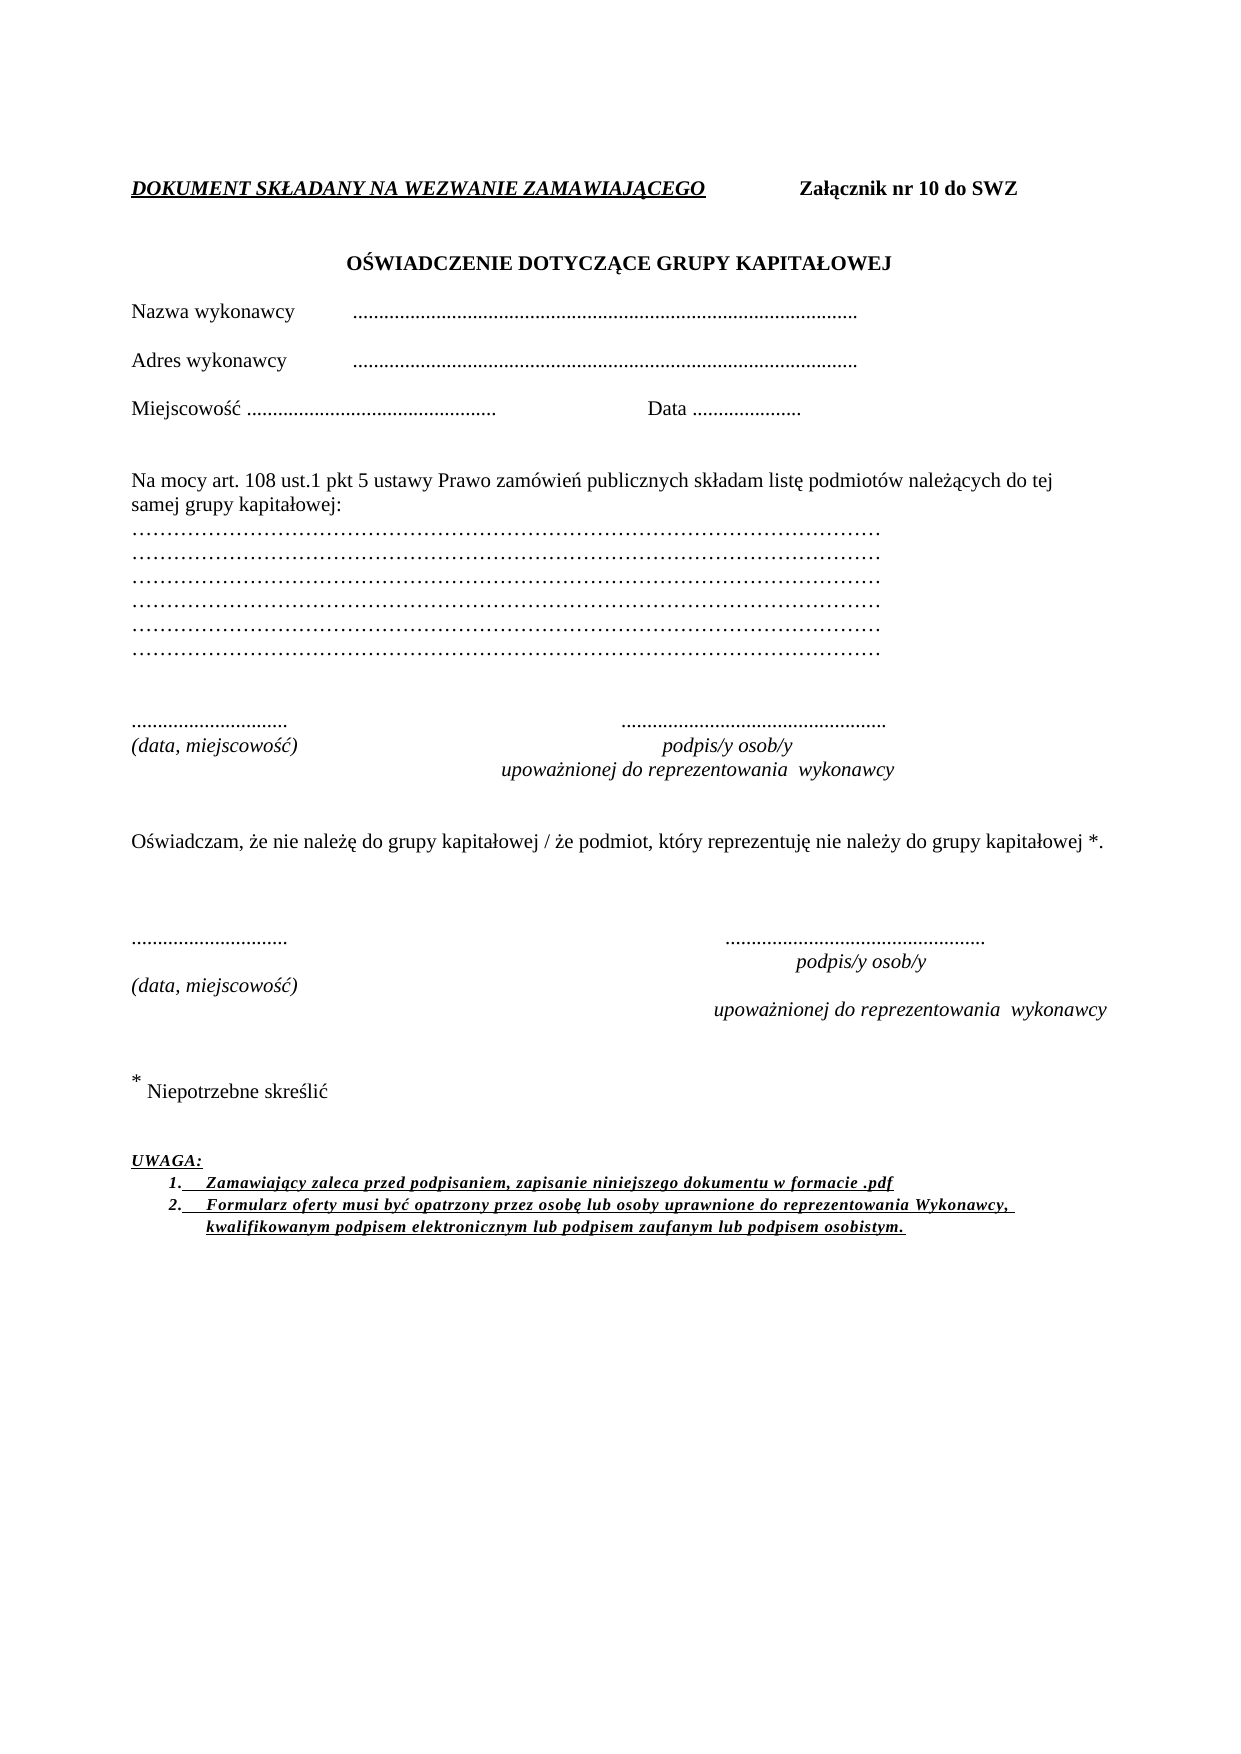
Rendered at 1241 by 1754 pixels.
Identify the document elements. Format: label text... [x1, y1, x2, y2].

list UWAGA: [131, 1151, 1107, 1170]
text .............................. ................................................... [131, 708, 1107, 732]
text Miejscowość ................................................ Data ..................... [131, 396, 1107, 420]
text * Niepotrzebne skreślić [131, 1069, 1107, 1103]
text Zamawiający zaleca przed podpisaniem, zapisanie niniejszego dokumentu w formacie .pdf [169, 1173, 1107, 1192]
text Adres wykonawcy ................................................................................................. [131, 347, 1107, 372]
text Na mocy art. 108 ust.1 pkt 5 ustawy Prawo zamówień publicznych składam listę podmiotów należących do tej samej grupy kapitałowej: [131, 468, 1107, 516]
text DOKUMENT SKŁADANY NA WEZWANIE ZAMAWIAJĄCEGO Załącznik nr 10 do SWZ [131, 176, 1107, 199]
text ……………………………………………………………………………………………… [131, 564, 1107, 588]
text OŚWIADCZENIE DOTYCZĄCE GRUPY KAPITAŁOWEJ [131, 251, 1107, 275]
text Formularz oferty musi być opatrzony przez osobę lub osoby uprawnione do reprezentowania Wykonawcy, kwalifikowanym podpisem elektronicznym lub podpisem zaufanym lub podpisem osobistym. [169, 1195, 1107, 1236]
text ……………………………………………………………………………………………… [131, 636, 1107, 660]
text podpis/y osob/y [131, 949, 1107, 973]
text ……………………………………………………………………………………………… [131, 516, 1107, 540]
text ……………………………………………………………………………………………… [131, 540, 1107, 564]
text (data, miejscowość) [131, 973, 1107, 997]
text Oświadczam, że nie należę do grupy kapitałowej / że podmiot, który reprezentuję nie należy do grupy kapitałowej *. [131, 829, 1107, 853]
text upoważnionej do reprezentowania wykonawcy [131, 997, 1107, 1021]
text ……………………………………………………………………………………………… [131, 612, 1107, 636]
text .............................. .................................................. [131, 925, 1107, 949]
text (data, miejscowość) podpis/y osob/y [131, 732, 1107, 757]
text Nazwa wykonawcy ................................................................................................. [131, 299, 1107, 323]
text upoważnionej do reprezentowania wykonawcy [131, 757, 1107, 781]
text ……………………………………………………………………………………………… [131, 588, 1107, 612]
